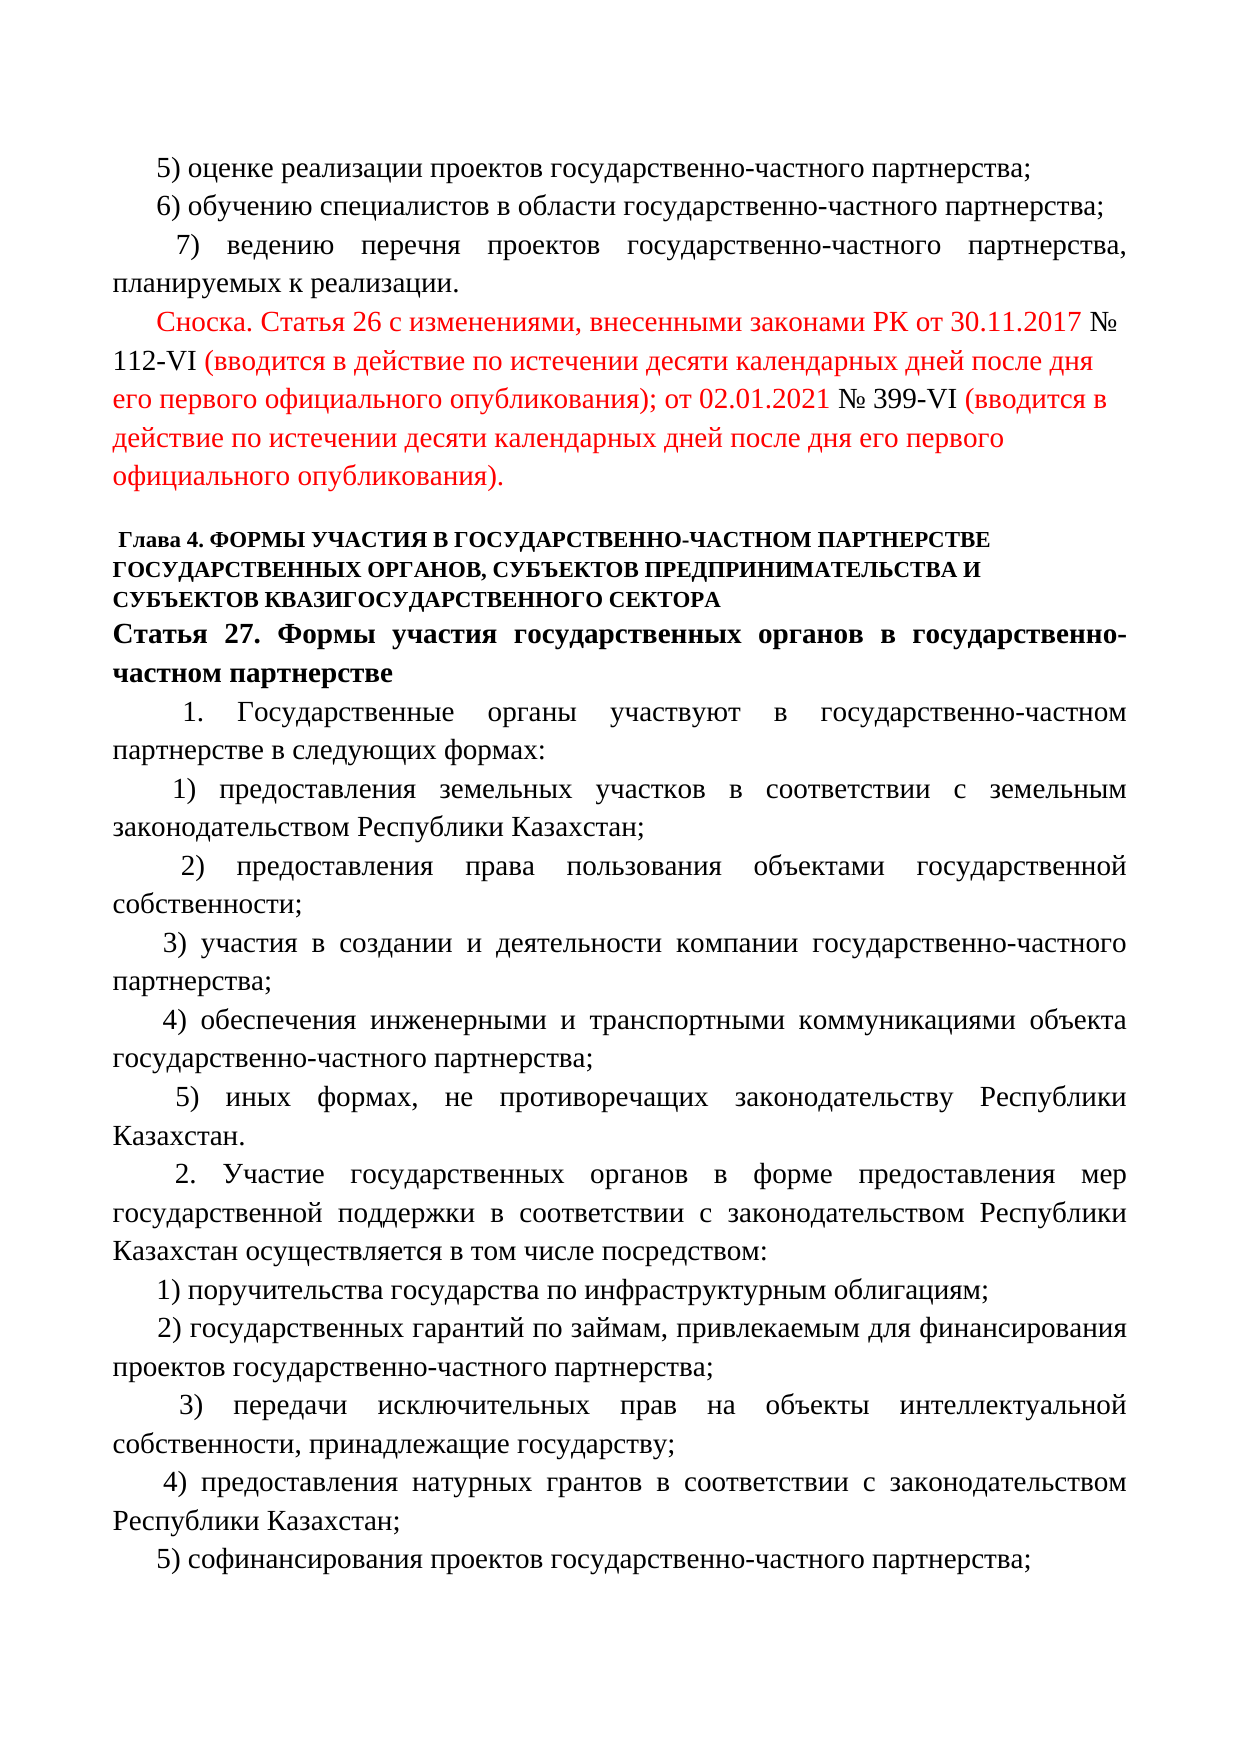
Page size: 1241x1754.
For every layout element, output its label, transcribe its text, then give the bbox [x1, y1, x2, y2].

text 3) передачи исключительных прав на объекты интеллектуальной собственности, принадлежащие государству; [112, 1387, 1128, 1459]
text 6) обучению специалистов в области государственно-частного партнерства; [112, 188, 1128, 222]
text Статья 27. Формы участия государственных органов в государственно-частном партнерстве [112, 617, 1128, 689]
text 5) иных формах, не противоречащих законодательству Республики Казахстан. [112, 1079, 1128, 1151]
text 3) участия в создании и деятельности компании государственно-частного партнерства; [112, 925, 1128, 997]
text Сноска. Статья 26 с изменениями, внесенными законами РК от 30.11.2017 № 112-VI (вводится в действие по истечении десяти календарных дней после дня его первого официального опубликования); от 02.01.2021 № 399-VI (вводится в действие по истечении десяти календарных дней после дня его первого официального опубликования). [112, 304, 1128, 522]
text 1) предоставления земельных участков в соответствии с земельным законодательством Республики Казахстан; [112, 771, 1128, 843]
text 4) предоставления натурных грантов в соответствии с законодательством Республики Казахстан; [112, 1464, 1128, 1537]
text Глава 4. ФОРМЫ УЧАСТИЯ В ГОСУДАРСТВЕННО-ЧАСТНОМ ПАРТНЕРСТВЕ ГОСУДАРСТВЕННЫХ ОРГАНОВ, СУБЪЕКТОВ ПРЕДПРИНИМАТЕЛЬСТВА И СУБЪЕКТОВ КВАЗИГОСУДАРСТВЕННОГО СЕКТОРА [112, 526, 1128, 613]
text 2) предоставления права пользования объектами государственной собственности; [112, 848, 1128, 920]
text 5) оценке реализации проектов государственно-частного партнерства; [112, 150, 1128, 183]
text 4) обеспечения инженерными и транспортными коммуникациями объекта государственно-частного партнерства; [112, 1002, 1128, 1074]
text 1. Государственные органы участвуют в государственно-частном партнерстве в следующих формах: [112, 694, 1128, 766]
text 2) государственных гарантий по займам, привлекаемым для финансирования проектов государственно-частного партнерства; [112, 1310, 1128, 1382]
text 2. Участие государственных органов в форме предоставления мер государственной поддержки в соответствии с законодательством Республики Казахстан осуществляется в том числе посредством: [112, 1156, 1128, 1267]
text 7) ведению перечня проектов государственно-частного партнерства, планируемых к реализации. [112, 227, 1128, 299]
text 1) поручительства государства по инфраструктурным облигациям; [112, 1272, 1128, 1305]
text 5) софинансирования проектов государственно-частного партнерства; [112, 1542, 1128, 1575]
